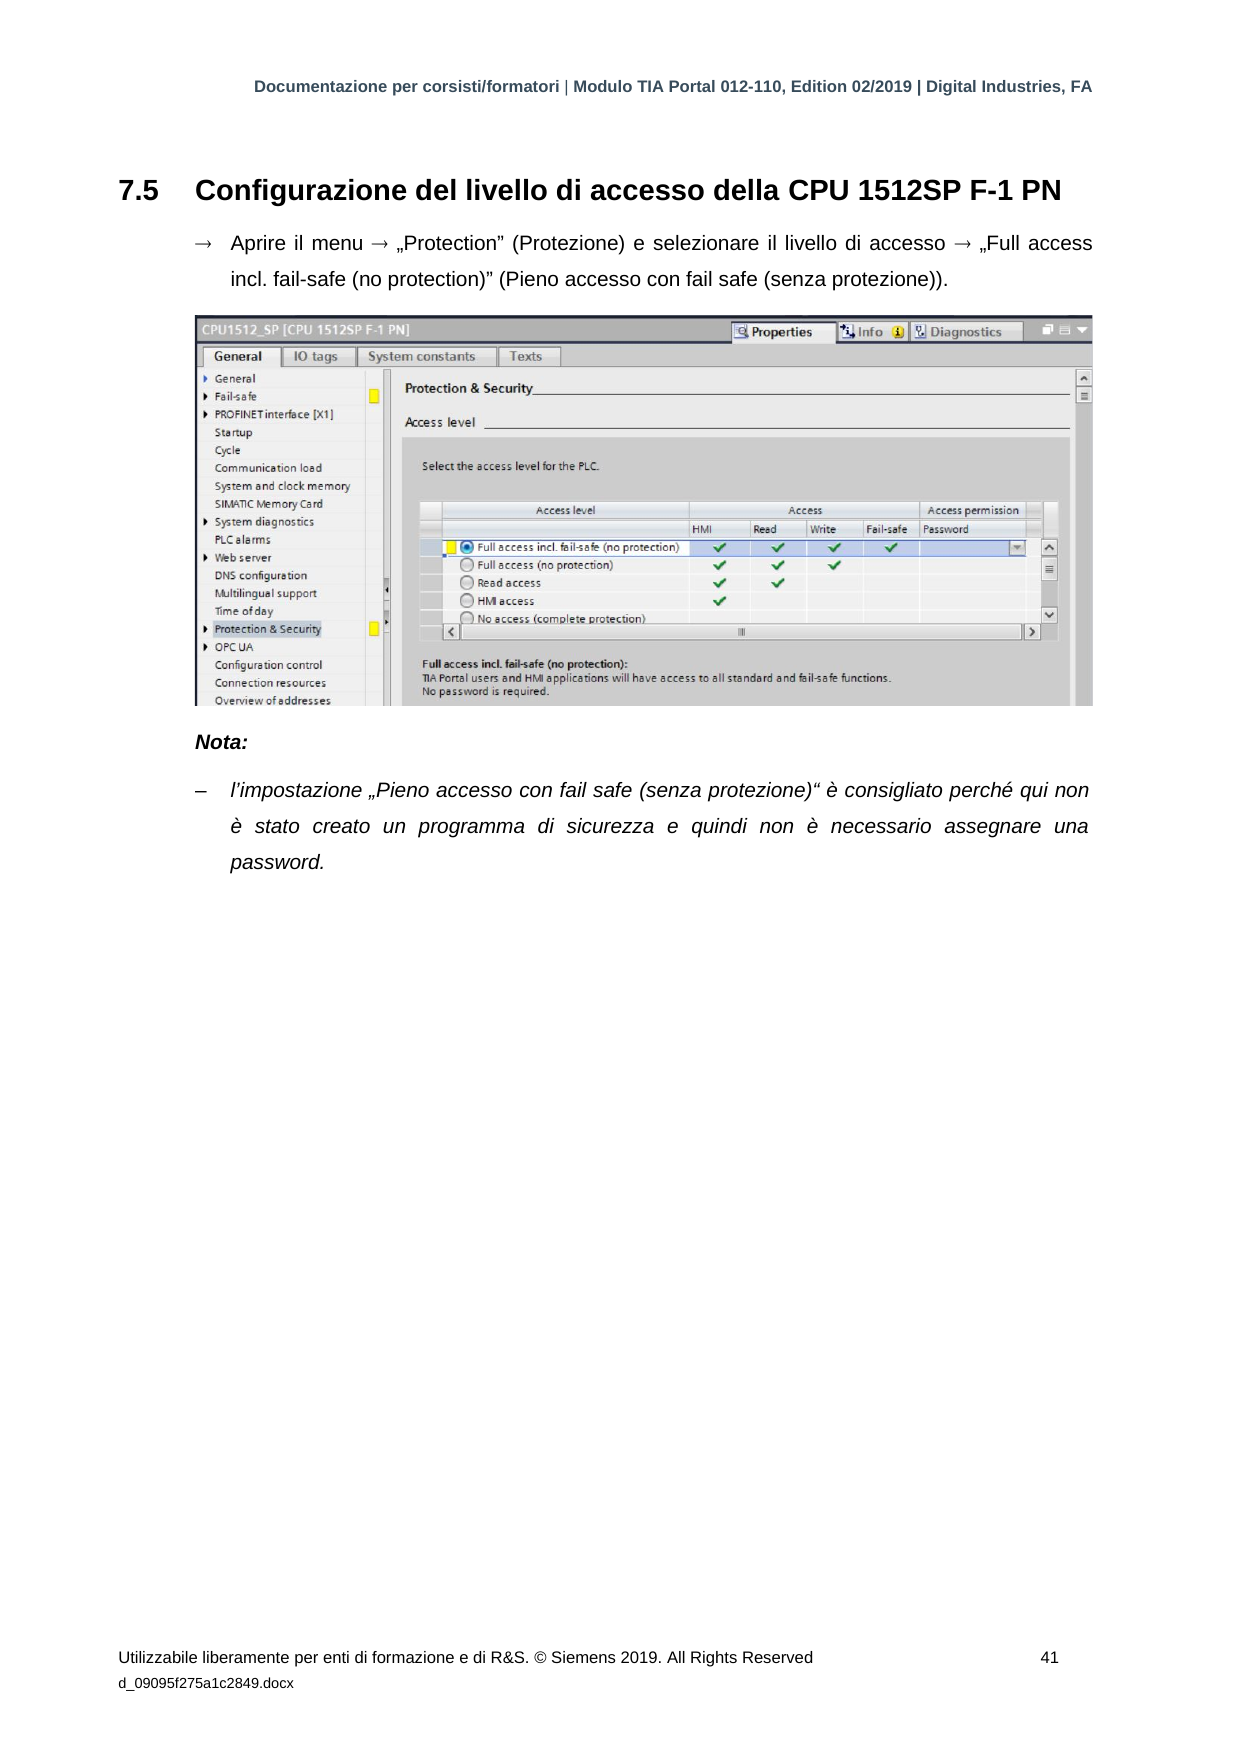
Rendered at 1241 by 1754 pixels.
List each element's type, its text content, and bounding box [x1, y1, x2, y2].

subtitle Configurazione del livello di accesso della CPU 1512SP F-1 PN [118, 173, 1122, 206]
picture [194, 315, 1093, 706]
text Aprire il menu „Protection” (Protezione) e selezionare il livello di accesso „Full access incl. fail-safe (no protection)” (Pieno accesso con fail safe (senza protezione)). [195, 231, 1092, 291]
text Nota: [195, 730, 1092, 754]
list l’impostazione „Pieno accesso con fail safe (senza protezione)“ è consigliato perché qui non è stato creato un programma di sicurezza e quindi non è necessario assegnare una password. [195, 778, 1092, 874]
